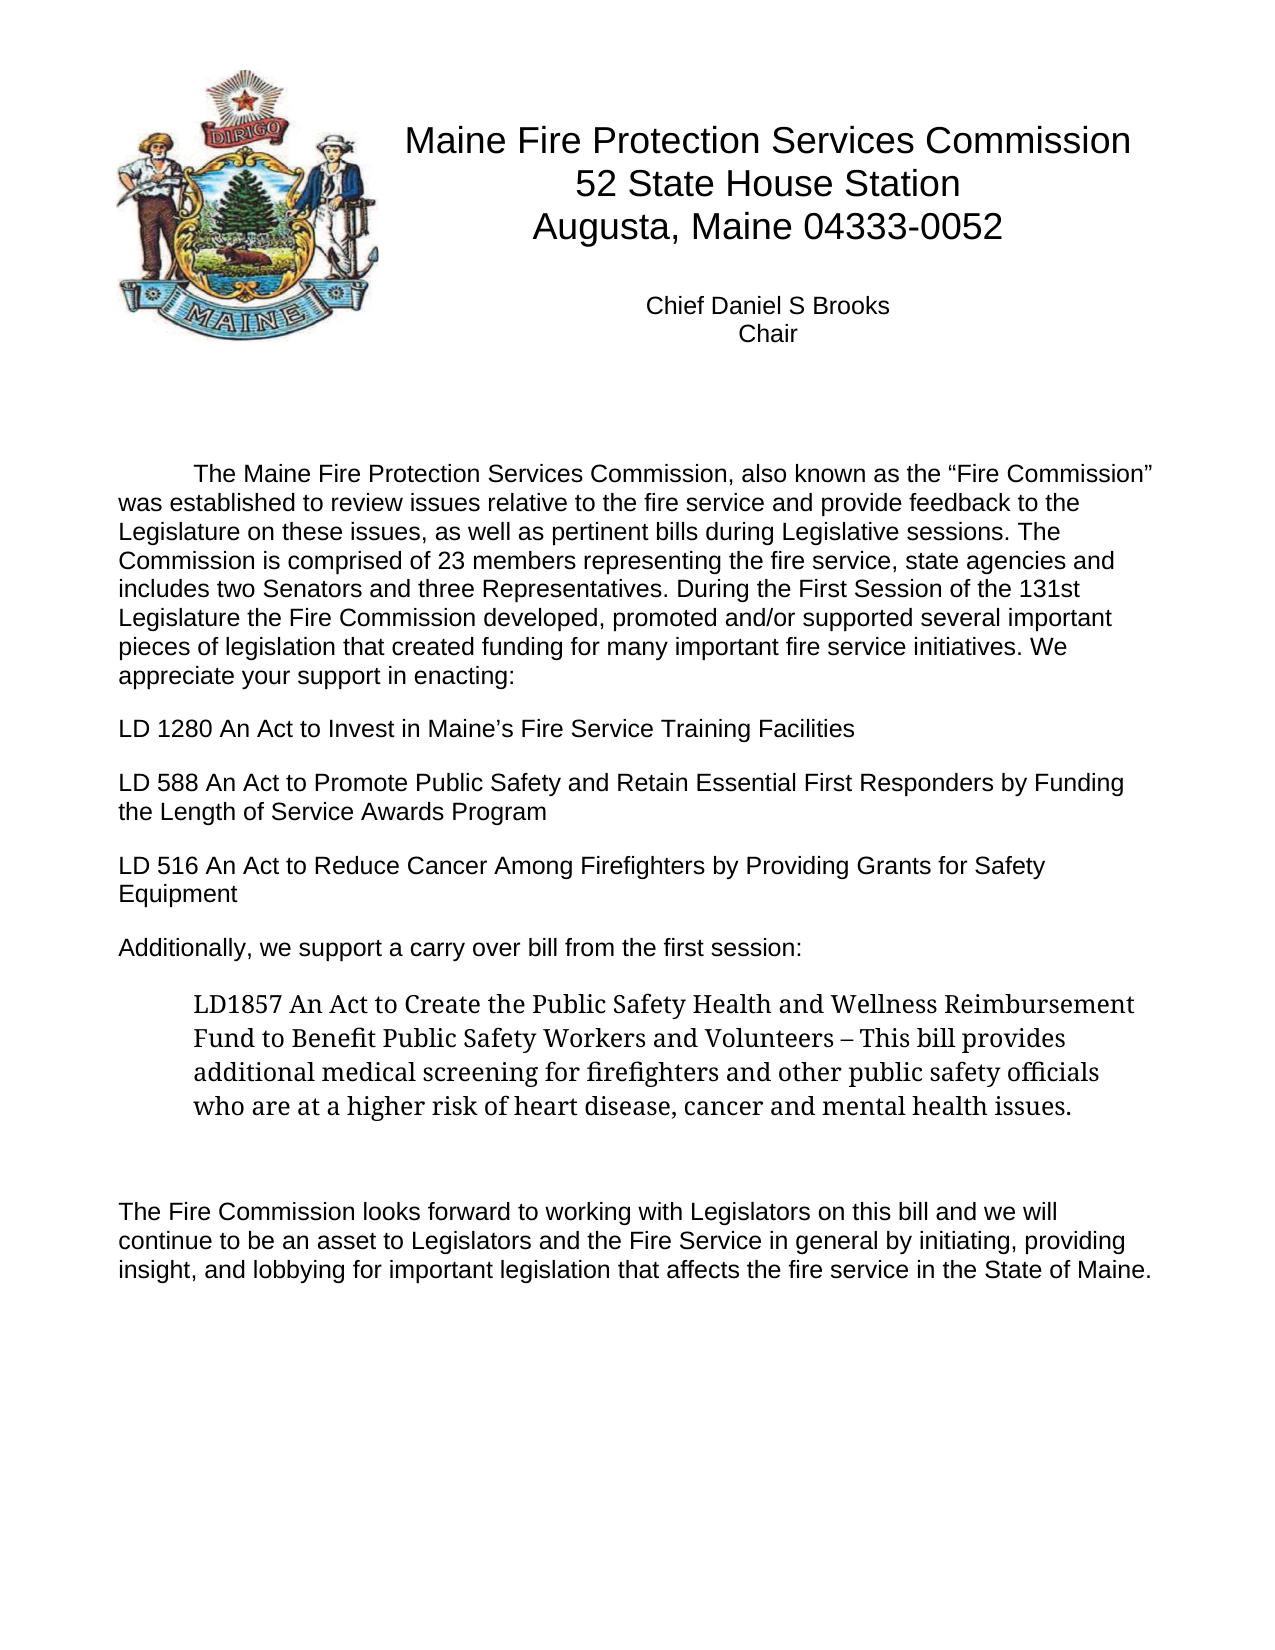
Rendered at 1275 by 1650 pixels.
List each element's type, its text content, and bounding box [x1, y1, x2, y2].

text Chief Daniel S Brooks [379, 291, 1157, 319]
text LD 588 An Act to Promote Public Safety and Retain Essential First Responders by Funding the Length of Service Awards Program [118, 768, 1157, 826]
text The Maine Fire Protection Services Commission, also known as the “Fire Commission” was established to review issues relative to the fire service and provide feedback to the Legislature on these issues, as well as pertinent bills during Legislative sessions. The Commission is comprised of 23 members representing the fire service, state agencies and includes two Senators and three Representatives. During the First Session of the 131st Legislature the Fire Commission developed, promoted and/or supported several important pieces of legislation that created funding for many important fire service initiatives. We appreciate your support in enacting: [118, 459, 1157, 689]
text 52 State House Station [379, 161, 1157, 204]
text Maine Fire Protection Services Commission [379, 118, 1157, 161]
text Chair [118, 319, 1157, 348]
picture [116, 70, 379, 342]
text LD 1280 An Act to Invest in Maine’s Fire Service Training Facilities [118, 714, 1157, 743]
text Augusta, Maine 04333-0052 [379, 204, 1157, 247]
text The Fire Commission looks forward to working with Legislators on this bill and we will continue to be an asset to Legislators and the Fire Service in general by initiating, providing insight, and lobbying for important legislation that affects the fire service in the State of Maine. [118, 1197, 1157, 1283]
text LD 516 An Act to Reduce Cancer Among Firefighters by Providing Grants for Safety Equipment [118, 851, 1157, 908]
text LD1857 An Act to Create the Public Safety Health and Wellness Reimbursement Fund to Benefit Public Safety Workers and Volunteers – This bill provides additional medical screening for firefighters and other public safety officials who are at a higher risk of heart disease, cancer and mental health issues. [193, 987, 1157, 1123]
text Additionally, we support a carry over bill from the first session: [118, 933, 1157, 962]
